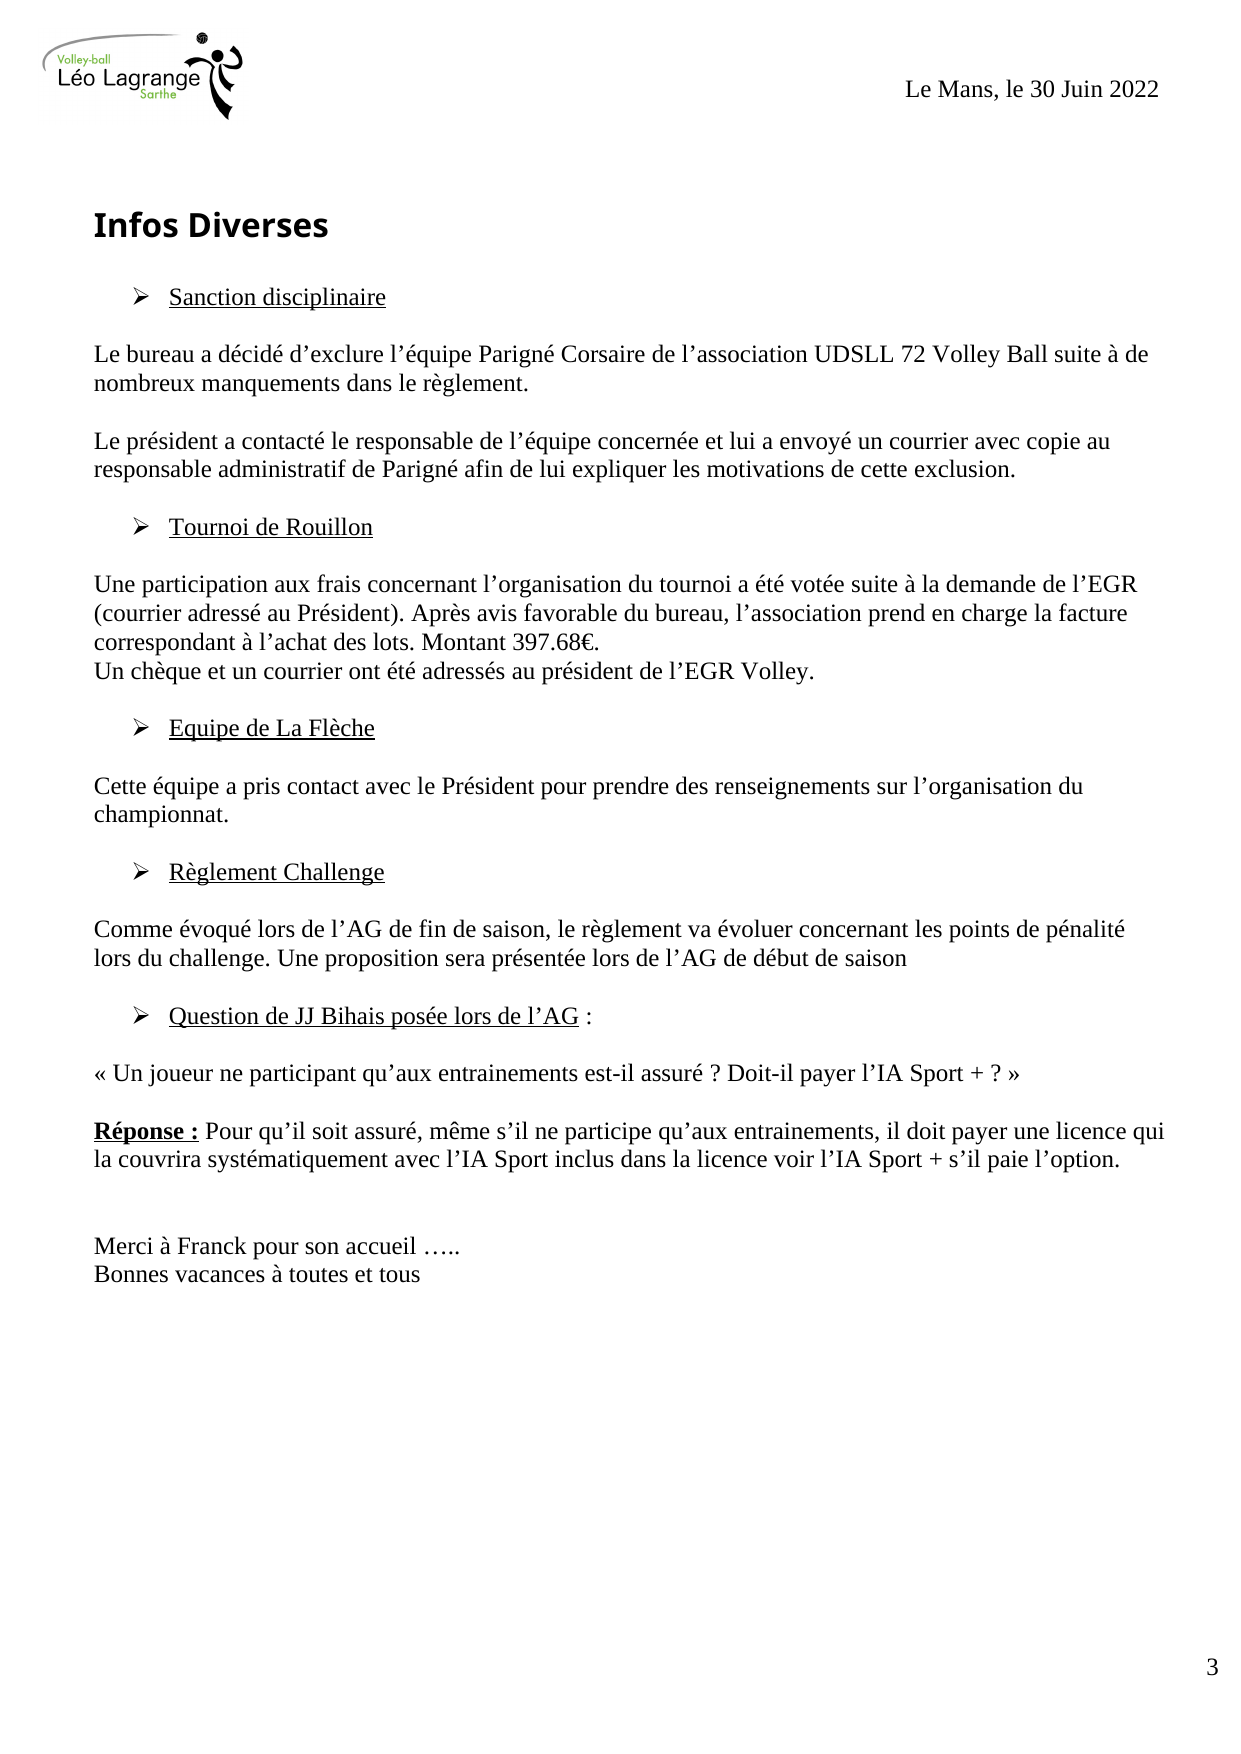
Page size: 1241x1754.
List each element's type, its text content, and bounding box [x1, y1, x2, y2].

text Merci à Franck pour son accueil ….. [94, 1231, 1167, 1259]
text Un chèque et un courrier ont été adressés au président de l’EGR Volley. [94, 656, 1167, 684]
text Le bureau a décidé d’exclure l’équipe Parigné Corsaire de l’association UDSLL 72 Volley Ball suite à de nombreux manquements dans le règlement. [94, 339, 1167, 397]
list Règlement Challenge [131, 857, 1167, 886]
text Réponse : Pour qu’il soit assuré, même s’il ne participe qu’aux entrainements, il doit payer une licence qui la couvrira systématiquement avec l’IA Sport inclus dans la licence voir l’IA Sport + s’il paie l’option. [94, 1116, 1167, 1173]
text Bonnes vacances à toutes et tous [94, 1259, 1167, 1288]
text Cette équipe a pris contact avec le Président pour prendre des renseignements sur l’organisation du championnat. [94, 771, 1167, 828]
list Sanction disciplinaire [131, 282, 1167, 311]
text Une participation aux frais concernant l’organisation du tournoi a été votée suite à la demande de l’EGR (courrier adressé au Président). Après avis favorable du bureau, l’association prend en charge la facture correspondant à l’achat des lots. Montant 397.68€. [94, 569, 1167, 656]
text Le président a contacté le responsable de l’équipe concernée et lui a envoyé un courrier avec copie au responsable administratif de Parigné afin de lui expliquer les motivations de cette exclusion. [94, 426, 1167, 483]
text Comme évoqué lors de l’AG de fin de saison, le règlement va évoluer concernant les points de pénalité lors du challenge. Une proposition sera présentée lors de l’AG de début de saison [94, 914, 1167, 972]
subtitle Infos Diverses [94, 202, 1167, 247]
text « Un joueur ne participant qu’aux entrainements est-il assuré ? Doit-il payer l’IA Sport + ? » [94, 1058, 1167, 1087]
list Equipe de La Flèche [131, 713, 1167, 742]
picture [38, 28, 249, 125]
list Question de JJ Bihais posée lors de l’AG : [131, 1001, 1167, 1029]
list Tournoi de Rouillon [131, 512, 1167, 541]
